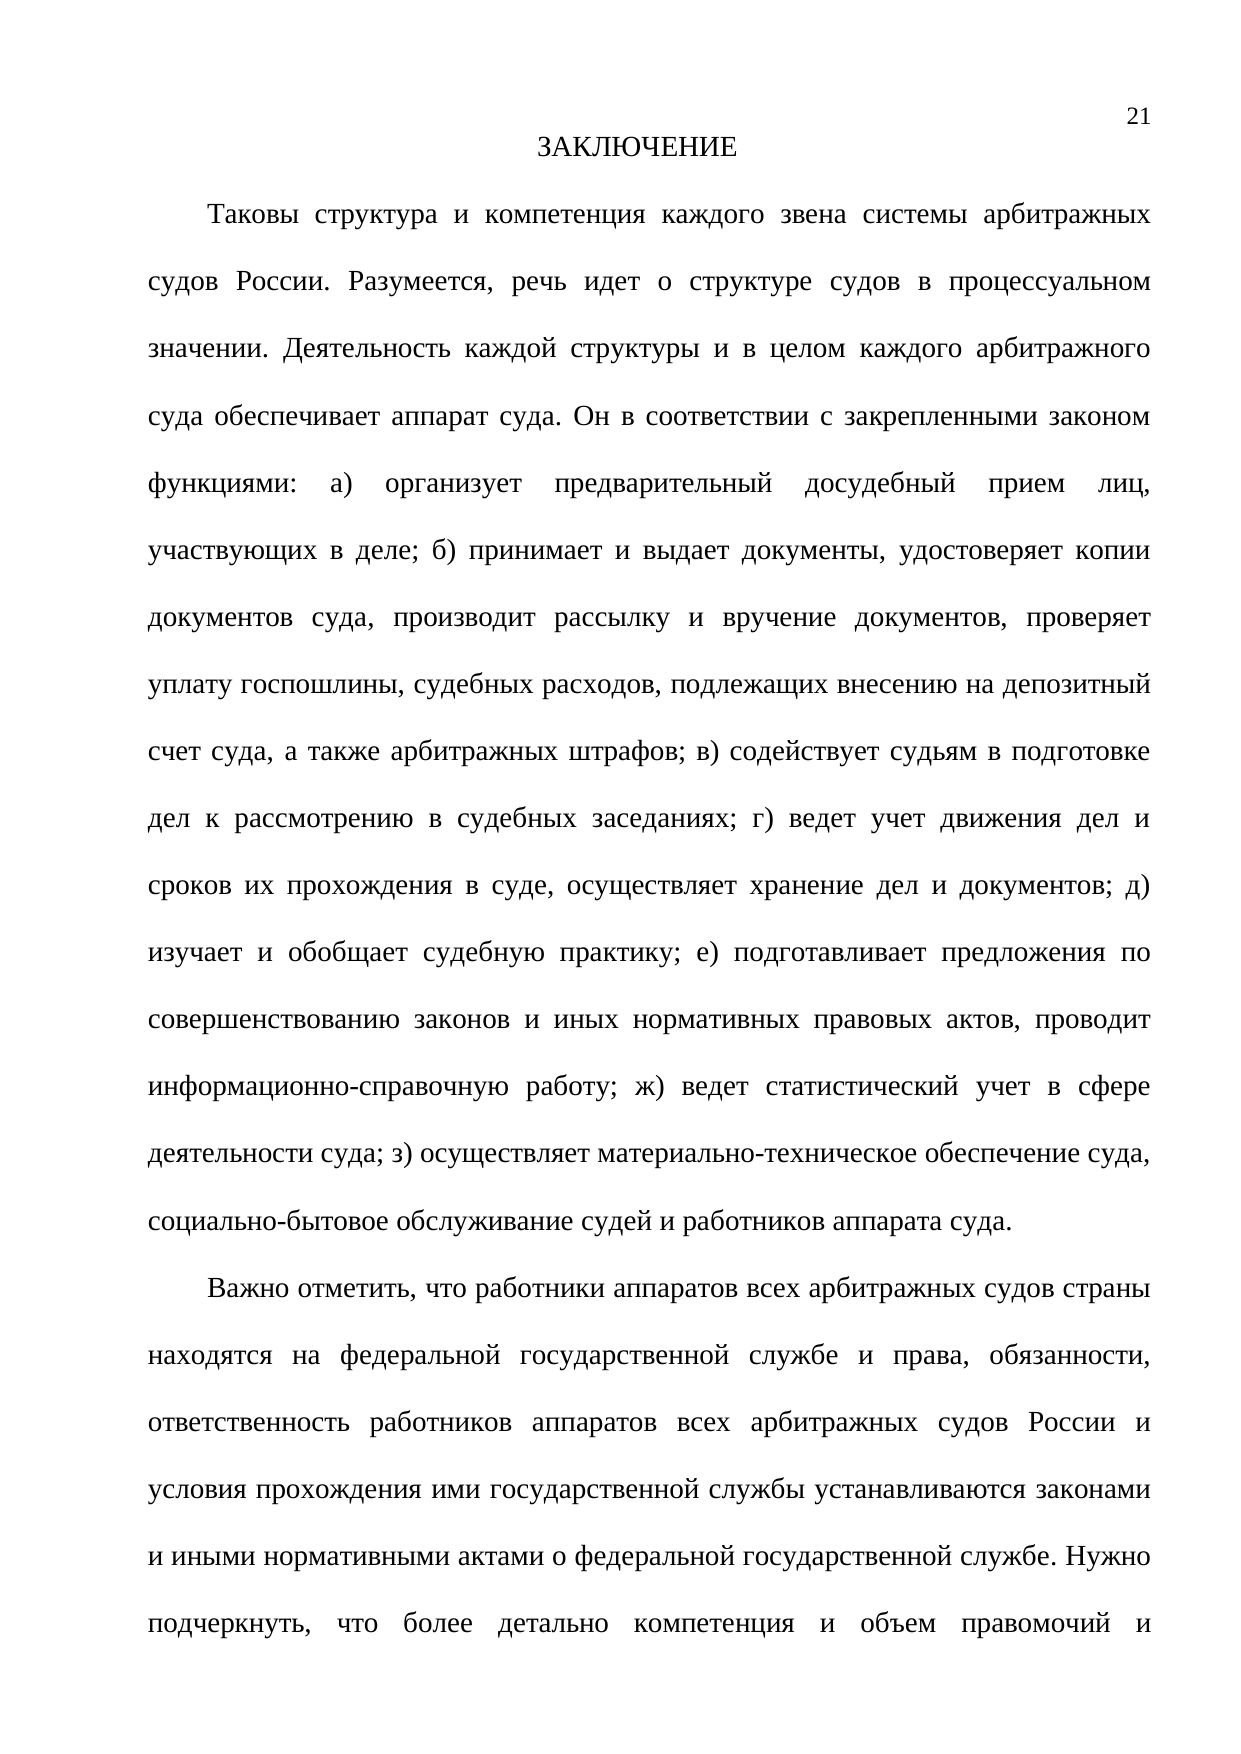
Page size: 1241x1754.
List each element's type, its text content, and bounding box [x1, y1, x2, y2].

text Таковы структура и компетенция каждого звена системы арбитражных судов России. Разумеется, речь идет о структуре судов в процессуальном значении. Деятельность каждой структуры и в целом каждого арбитражного суда обеспечивает аппарат суда. Он в соответствии с закрепленными законом функциями: а) организует предварительный досудебный прием лиц, участвующих в деле; б) принимает и выдает документы, удостоверяет копии документов суда, производит рассылку и вручение документов, проверяет уплату госпошлины, судебных расходов, подлежащих внесению на депозитный счет суда, а также арбитражных штрафов; в) содействует судьям в подготовке дел к рассмотрению в судебных заседаниях; г) ведет учет движения дел и сроков их прохождения в суде, осуществляет хранение дел и документов; д) изучает и обобщает судебную практику; е) подготавливает предложения по совершенствованию законов и иных нормативных правовых актов, проводит информационно-справочную работу; ж) ведет статистический учет в сфере деятельности суда; з) осуществляет материально-техническое обеспечение суда, социально-бытовое обслуживание судей и работников аппарата суда. [148, 197, 1152, 1236]
text ЗАКЛЮЧЕНИЕ [148, 129, 1152, 163]
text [148, 1270, 1152, 1639]
